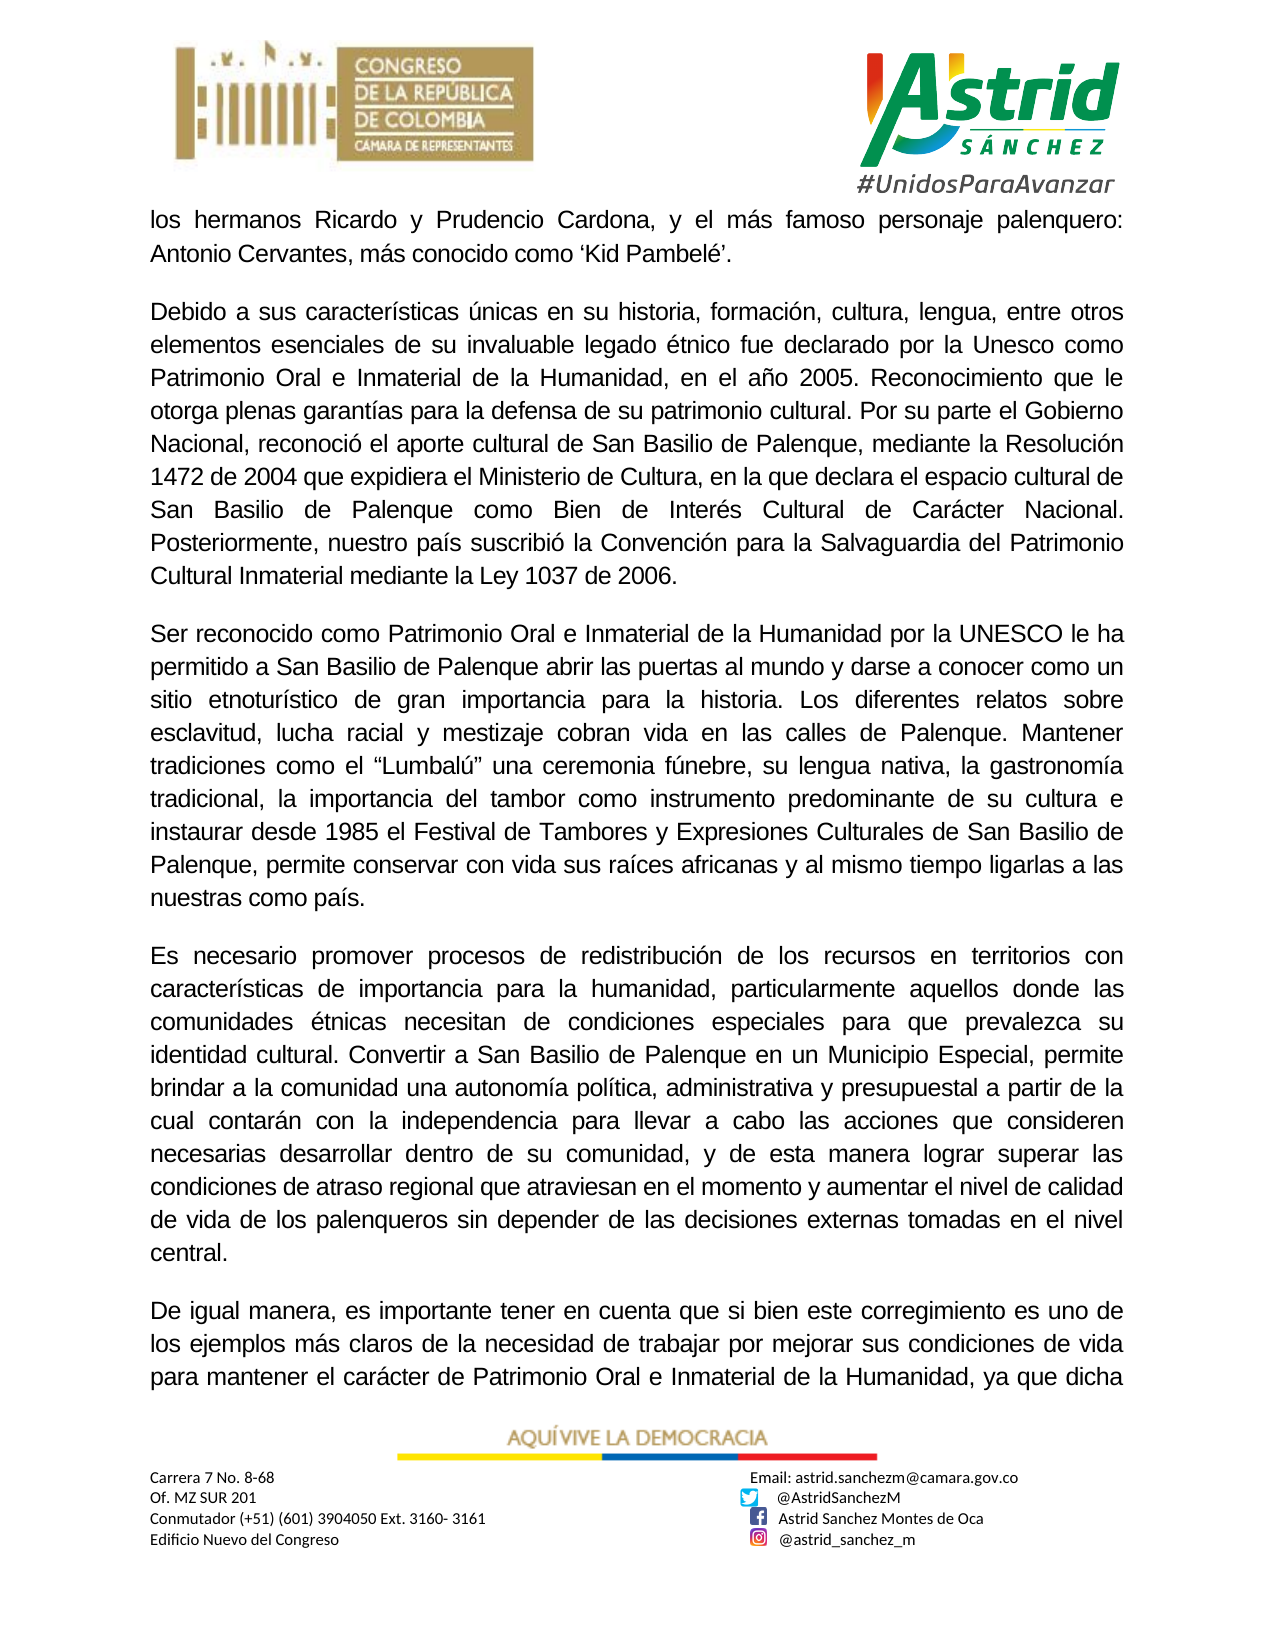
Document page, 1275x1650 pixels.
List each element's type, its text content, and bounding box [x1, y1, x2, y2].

picture [750, 1506, 767, 1525]
picture [150, 40, 544, 172]
text Debido a sus características únicas en su historia, formación, cultura, lengua, entre otros elementos esenciales de su invaluable legado étnico fue declarado por la Unesco como Patrimonio Oral e Inmaterial de la Humanidad, en el año 2005. Reconocimiento que le otorga plenas garantías para la defensa de su patrimonio cultural. Por su parte el Gobierno Nacional, reconoció el aporte cultural de San Basilio de Palenque, mediante la Resolución 1472 de 2004 que expidiera el Ministerio de Cultura, en la que declara el espacio cultural de San Basilio de Palenque como Bien de Interés Cultural de Carácter Nacional. Posteriormente, nuestro país suscribió la Convención para la Salvaguardia del Patrimonio Cultural Inmaterial mediante la Ley 1037 de 2006. [150, 297, 1125, 589]
picture [743, 1492, 759, 1504]
picture [750, 1528, 767, 1546]
text Ser reconocido como Patrimonio Oral e Inmaterial de la Humanidad por la UNESCO le ha permitido a San Basilio de Palenque abrir las puertas al mundo y darse a conocer como un sitio etnoturístico de gran importancia para la historia. Los diferentes relatos sobre esclavitud, lucha racial y mestizaje cobran vida en las calles de Palenque. Mantener tradiciones como el “Lumbalú” una ceremonia fúnebre, su lengua nativa, la gastronomía tradicional, la importancia del tambor como instrumento predominante de su cultura e instaurar desde 1985 el Festival de Tambores y Expresiones Culturales de San Basilio de Palenque, permite conservar con vida sus raíces africanas y al mismo tiempo ligarlas a las nuestras como país. [150, 619, 1125, 912]
text Es necesario promover procesos de redistribución de los recursos en territorios con características de importancia para la humanidad, particularmente aquellos donde las comunidades étnicas necesitan de condiciones especiales para que prevalezca su identidad cultural. Convertir a San Basilio de Palenque en un Municipio Especial, permite brindar a la comunidad una autonomía política, administrativa y presupuestal a partir de la cual contarán con la independencia para llevar a cabo las acciones que consideren necesarias desarrollar dentro de su comunidad, y de esta manera lograr superar las condiciones de atraso regional que atraviesan en el momento y aumentar el nivel de calidad de vida de los palenqueros sin depender de las decisiones externas tomadas en el nivel central. [150, 941, 1125, 1267]
picture [853, 47, 1125, 206]
picture [382, 1417, 893, 1464]
